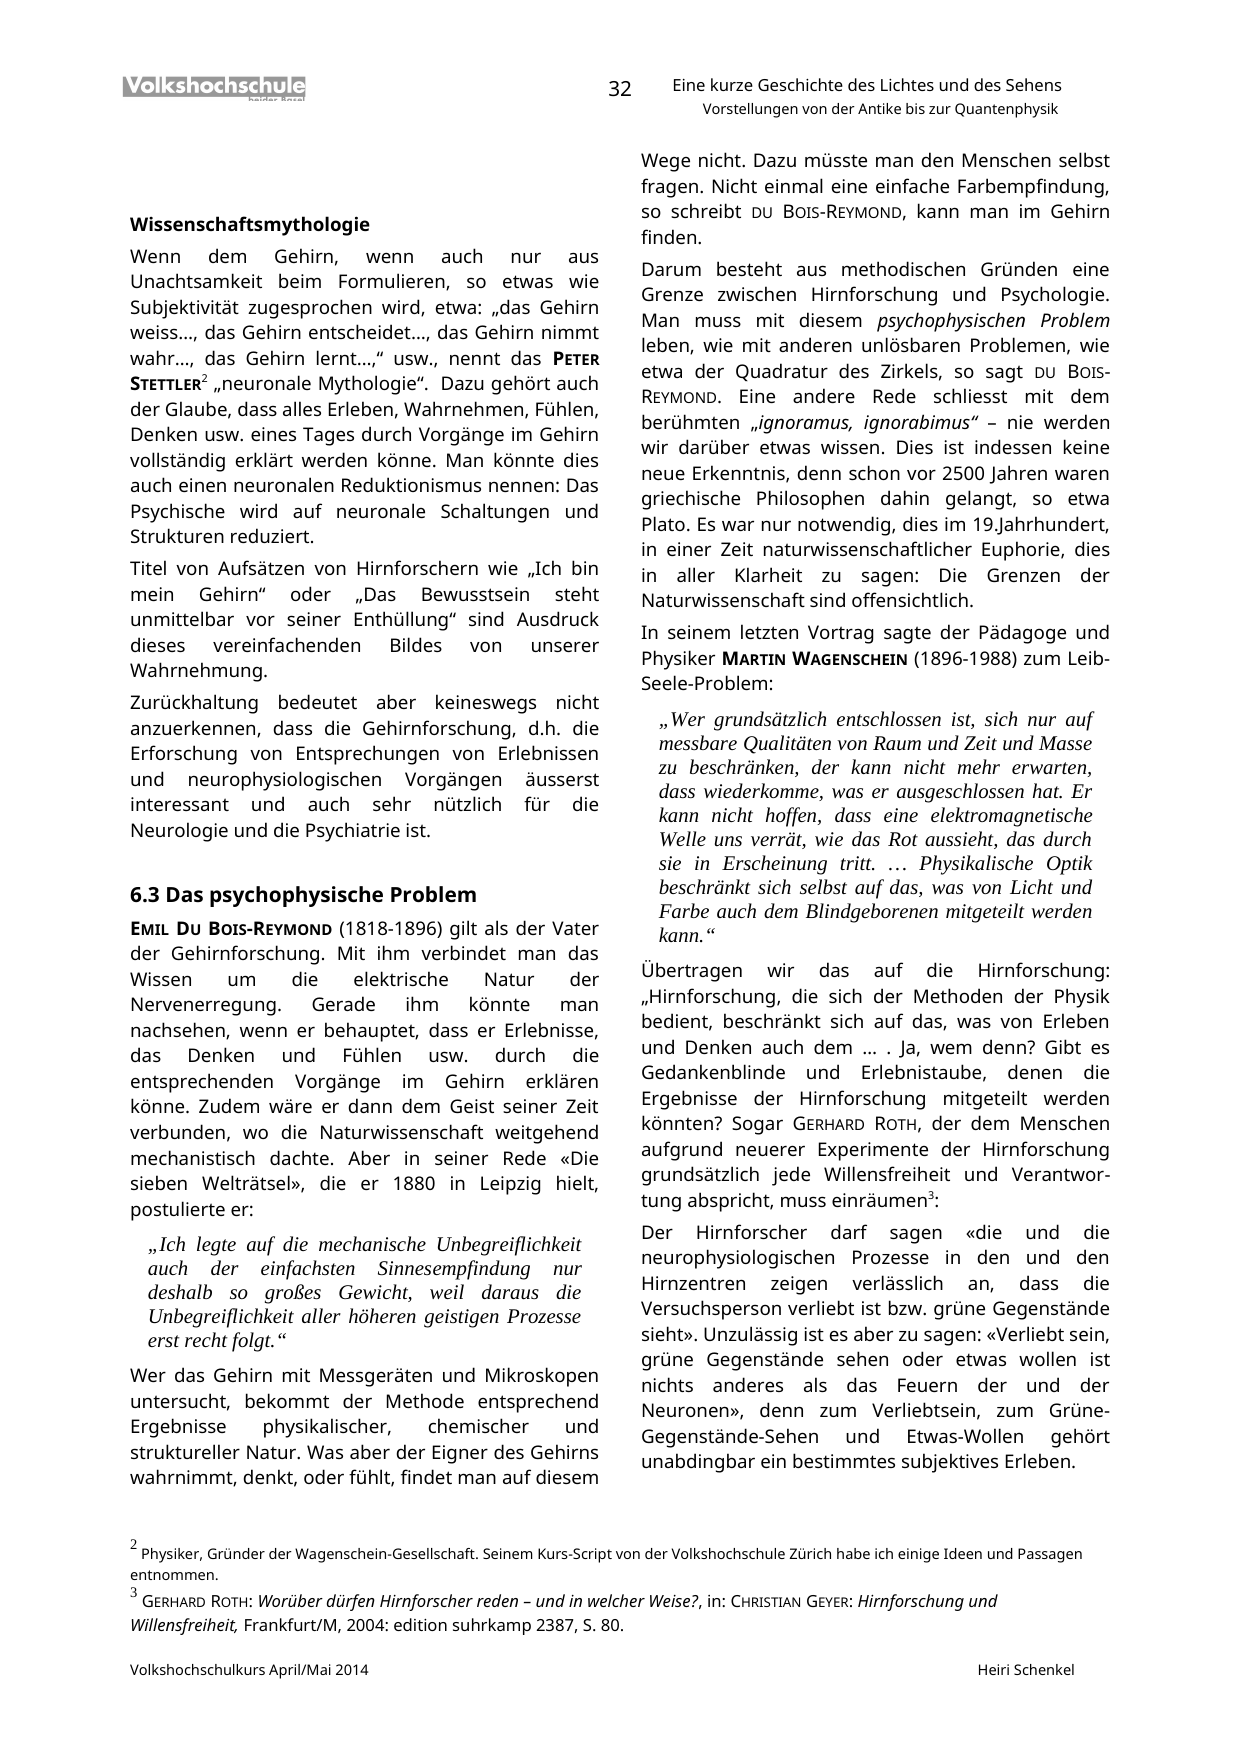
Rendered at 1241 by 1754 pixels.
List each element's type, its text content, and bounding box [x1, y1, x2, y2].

text „Wer grundsätzlich entschlossen ist, sich nur auf messbare Qualitäten von Raum und Zeit und Masse zu beschränken, der kann nicht mehr erwarten, dass wiederkomme, was er ausgeschlossen hat. Er kann nicht hoffen, dass eine elektromagnetische Welle uns verrät, wie das Rot aussieht, das durch sie in Erscheinung tritt. … Physikalische Optik beschränkt sich selbst auf das, was von Licht und Farbe auch dem Blindgeborenen mitgeteilt werden kann.“ [658, 707, 1093, 947]
text Übertragen wir das auf die Hirnforschung: „Hirnforschung, die sich der Methoden der Physik bedient, beschränkt sich auf das, was von Erleben und Denken auch dem … . Ja, wem denn? Gibt es Gedankenblinde und Erlebnistaube, denen die Ergebnisse der Hirnforschung mitgeteilt werden könnten? Sogar Gerhard Roth, der dem Menschen aufgrund neuerer Experimente der Hirnforschung grundsätzlich jede Willensfreiheit und Verantwortung abspricht, muss einräumen: [641, 958, 1110, 1213]
text Der Hirnforscher darf sagen «die und die neurophysiologischen Prozesse in den und den Hirnzentren zeigen verlässlich an, dass die Versuchsperson verliebt ist bzw. grüne Gegenstände sieht». Unzulässig ist es aber zu sagen: «Verliebt sein, grüne Gegenstände sehen oder etwas wollen ist nichts anderes als das Feuern der und der Neuronen», denn zum Verliebtsein, zum Grüne-Gegenstände-Sehen und Etwas-Wollen gehört unabdingbar ein bestimmtes subjektives Erleben. [641, 1219, 1110, 1474]
picture [122, 75, 306, 101]
text In seinem letzten Vortrag sagte der Pädagoge und Physiker Martin Wagenschein (1896-1988) zum Leib-Seele-Problem: [641, 619, 1110, 696]
text Wissenschaftsmythologie [130, 211, 599, 237]
text Wer das Gehirn mit Messgeräten und Mikroskopen untersucht, bekommt der Methode entsprechend Ergebnisse physikalischer, chemischer und struktureller Natur. Was aber der Eigner des Gehirns wahrnimmt, denkt, oder fühlt, findet man auf diesem Wege nicht. Dazu müsste man den Menschen selbst fragen. Nicht einmal eine einfache Farbempfindung, so schreibt du Bois-Reymond, kann man im Gehirn finden. [130, 1363, 599, 1490]
text Emil Du Bois-Reymond (1818-1896) gilt als der Vater der Gehirnforschung. Mit ihm verbindet man das Wissen um die elektrische Natur der Nervenerregung. Gerade ihm könnte man nachsehen, wenn er behauptet, dass er Erlebnisse, das Denken und Fühlen usw. durch die entsprechenden Vorgänge im Gehirn erklären könne. Zudem wäre er dann dem Geist seiner Zeit verbunden, wo die Naturwissenschaft weitgehend mechanistisch dachte. Aber in seiner Rede «Die sieben Welträtsel», die er 1880 in Leipzig hielt, postulierte er: [130, 915, 599, 1221]
text Darum besteht aus methodischen Gründen eine Grenze zwischen Hirnforschung und Psychologie. Man muss mit diesem psychophysischen Problem leben, wie mit anderen unlösbaren Problemen, wie etwa der Quadratur des Zirkels, so sagt du Bois-Reymond. Eine andere Rede schliesst mit dem berühmten „ignoramus, ignorabimus“ – nie werden wir darüber etwas wissen. Dies ist indessen keine neue Erkenntnis, denn schon vor 2500 Jahren waren griechische Philosophen dahin gelangt, so etwa Plato. Es war nur notwendig, dies im 19.Jahrhundert, in einer Zeit naturwissenschaftlicher Euphorie, dies in aller Klarheit zu sagen: Die Grenzen der Naturwissenschaft sind offensichtlich. [641, 256, 1110, 613]
text Titel von Aufsätzen von Hirnforschern wie „Ich bin mein Gehirn“ oder „Das Bewusstsein steht unmittelbar vor seiner Enthüllung“ sind Ausdruck dieses vereinfachenden Bildes von unserer Wahrnehmung. [130, 556, 599, 683]
text 6.3 Das psychophysische Problem [130, 881, 599, 909]
text Wenn dem Gehirn, wenn auch nur aus Unachtsamkeit beim Formulieren, so etwas wie Subjektivität zugesprochen wird, etwa: „das Gehirn weiss…, das Gehirn entscheidet…, das Gehirn nimmt wahr…, das Gehirn lernt…,“ usw., nennt das Peter Stettler „neuronale Mythologie“. Dazu gehört auch der Glaube, dass alles Erleben, Wahrnehmen, Fühlen, Denken usw. eines Tages durch Vorgänge im Gehirn vollständig erklärt werden könne. Man könnte dies auch einen neuronalen Reduktionismus nennen: Das Psychische wird auf neuronale Schaltungen und Strukturen reduziert. [130, 243, 599, 549]
text Wer das Gehirn mit Messgeräten und Mikroskopen untersucht, bekommt der Methode entsprechend Ergebnisse physikalischer, chemischer und struktureller Natur. Was aber der Eigner des Gehirns wahrnimmt, denkt, oder fühlt, findet man auf diesem Wege nicht. Dazu müsste man den Menschen selbst fragen. Nicht einmal eine einfache Farbempfindung, so schreibt du Bois-Reymond, kann man im Gehirn finden. [641, 148, 1110, 250]
text „Ich legte auf die mechanische Unbegreiflichkeit auch der einfachsten Sinnesempfindung nur deshalb so großes Gewicht, weil daraus die Unbegreiflichkeit aller höheren geistigen Prozesse erst recht folgt.“ [148, 1232, 582, 1352]
text Zurückhaltung bedeutet aber keineswegs nicht anzuerkennen, dass die Gehirnforschung, d.h. die Erforschung von Entsprechungen von Erlebnissen und neurophysiologischen Vorgängen äusserst interessant und auch sehr nützlich für die Neurologie und die Psychiatrie ist. [130, 689, 599, 842]
